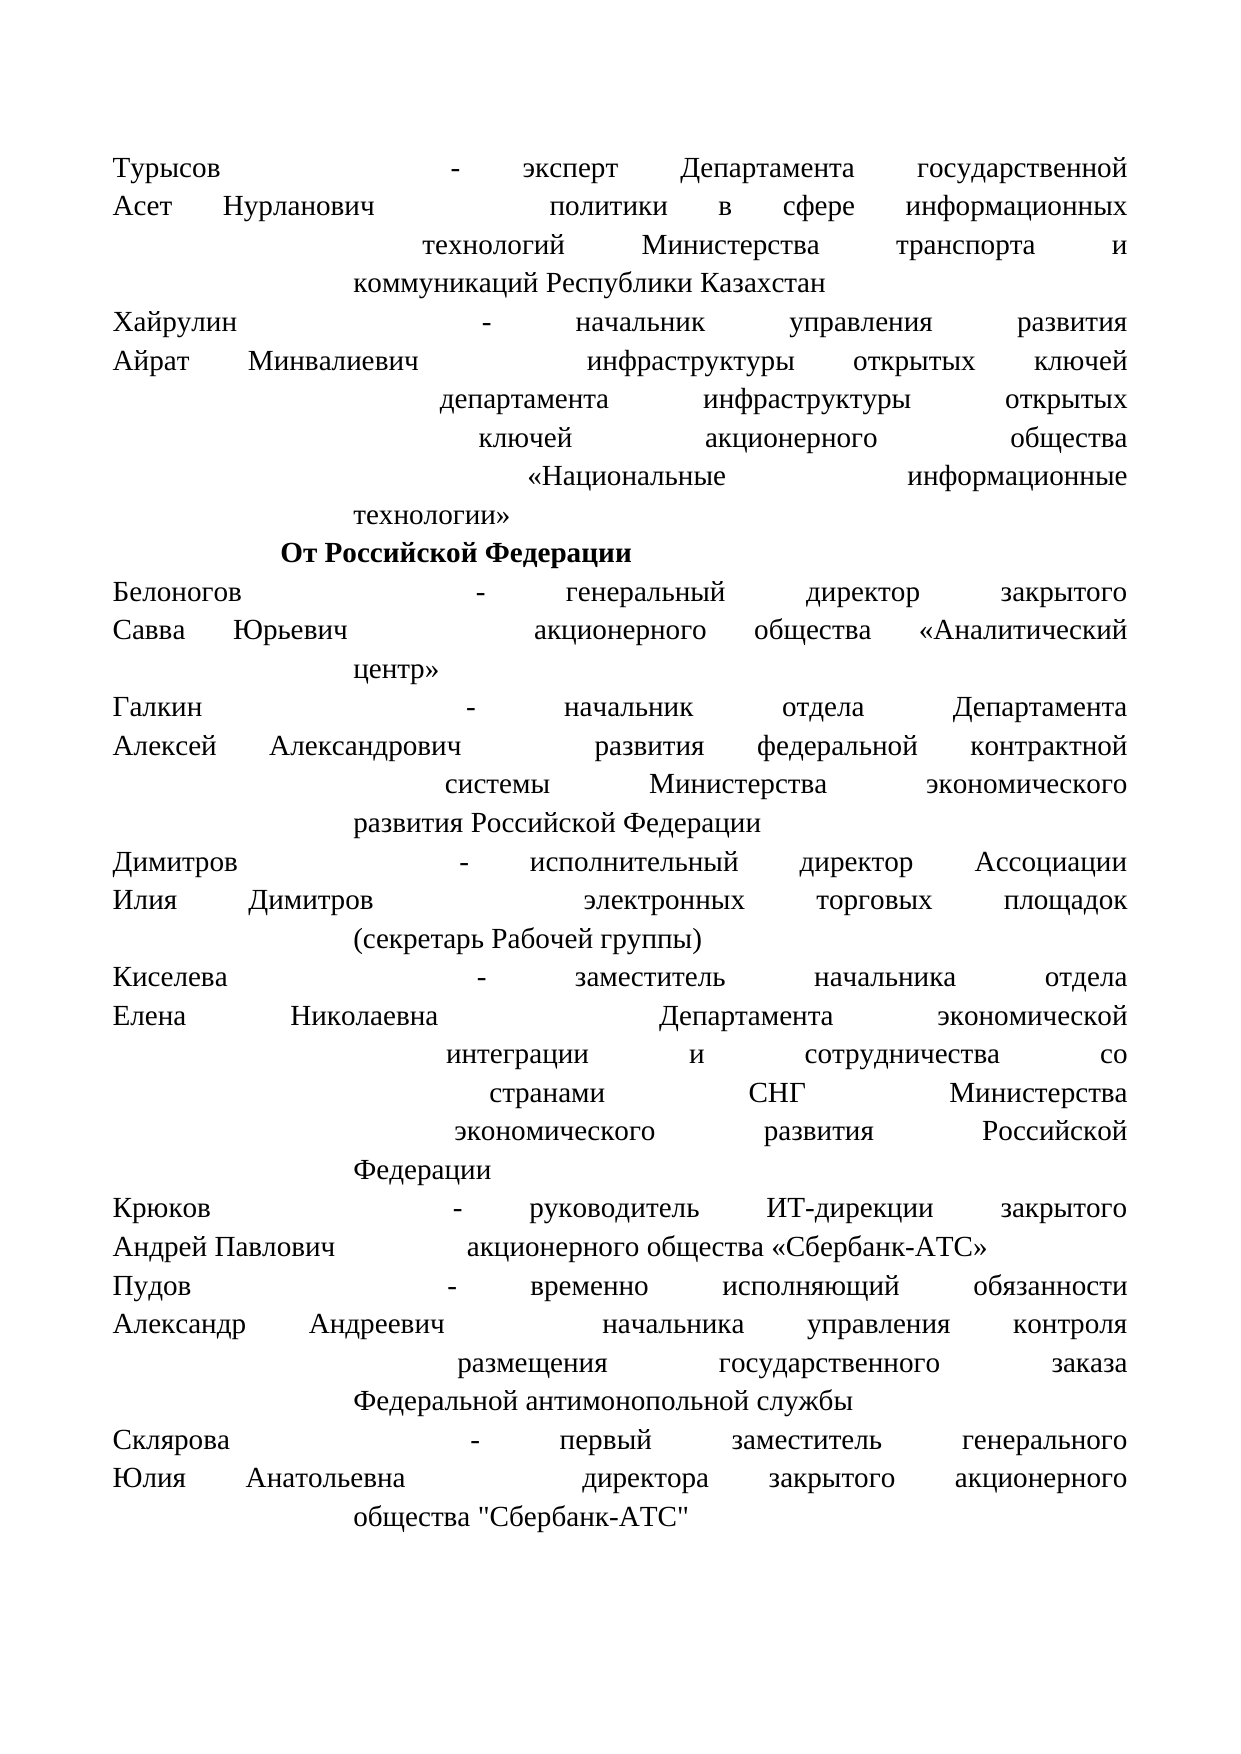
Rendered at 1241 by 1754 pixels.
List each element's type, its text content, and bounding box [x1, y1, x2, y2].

text Белоногов - генеральный директор закрытого Савва Юрьевич акционерного общества «Аналитический центр» [112, 574, 1128, 684]
text Турысов - эксперт Департамента государственной Асет Нурланович политики в сфере информационных технологий Министерства транспорта и коммуникаций Республики Казахстан [112, 150, 1128, 299]
text Крюков - руководитель ИТ-дирекции закрытого Андрей Павлович акционерного общества «Сбербанк-АТС» [112, 1191, 1128, 1263]
text Галкин - начальник отдела Департамента Алексей Александрович развития федеральной контрактной системы Министерства экономического развития Российской Федерации [112, 689, 1128, 839]
text Киселева - заместитель начальника отдела Елена Николаевна Департамента экономической интеграции и сотрудничества со странами СНГ Министерства экономического развития Российской Федерации [112, 959, 1128, 1186]
text Хайрулин - начальник управления развития Айрат Минвалиевич инфраструктуры открытых ключей департамента инфраструктуры открытых ключей акционерного общества «Национальные информационные технологии» [112, 304, 1128, 530]
text От Российской Федерации [112, 535, 1128, 569]
text Склярова - первый заместитель генерального Юлия Анатольевна директора закрытого акционерного общества "Сбербанк-АТС" [112, 1422, 1128, 1532]
text Димитров - исполнительный директор Ассоциации Илия Димитров электронных торговых площадок (секретарь Рабочей группы) [112, 844, 1128, 954]
text Пудов - временно исполняющий обязанности Александр Андреевич начальника управления контроля размещения государственного заказа Федеральной антимонопольной службы [112, 1268, 1128, 1417]
